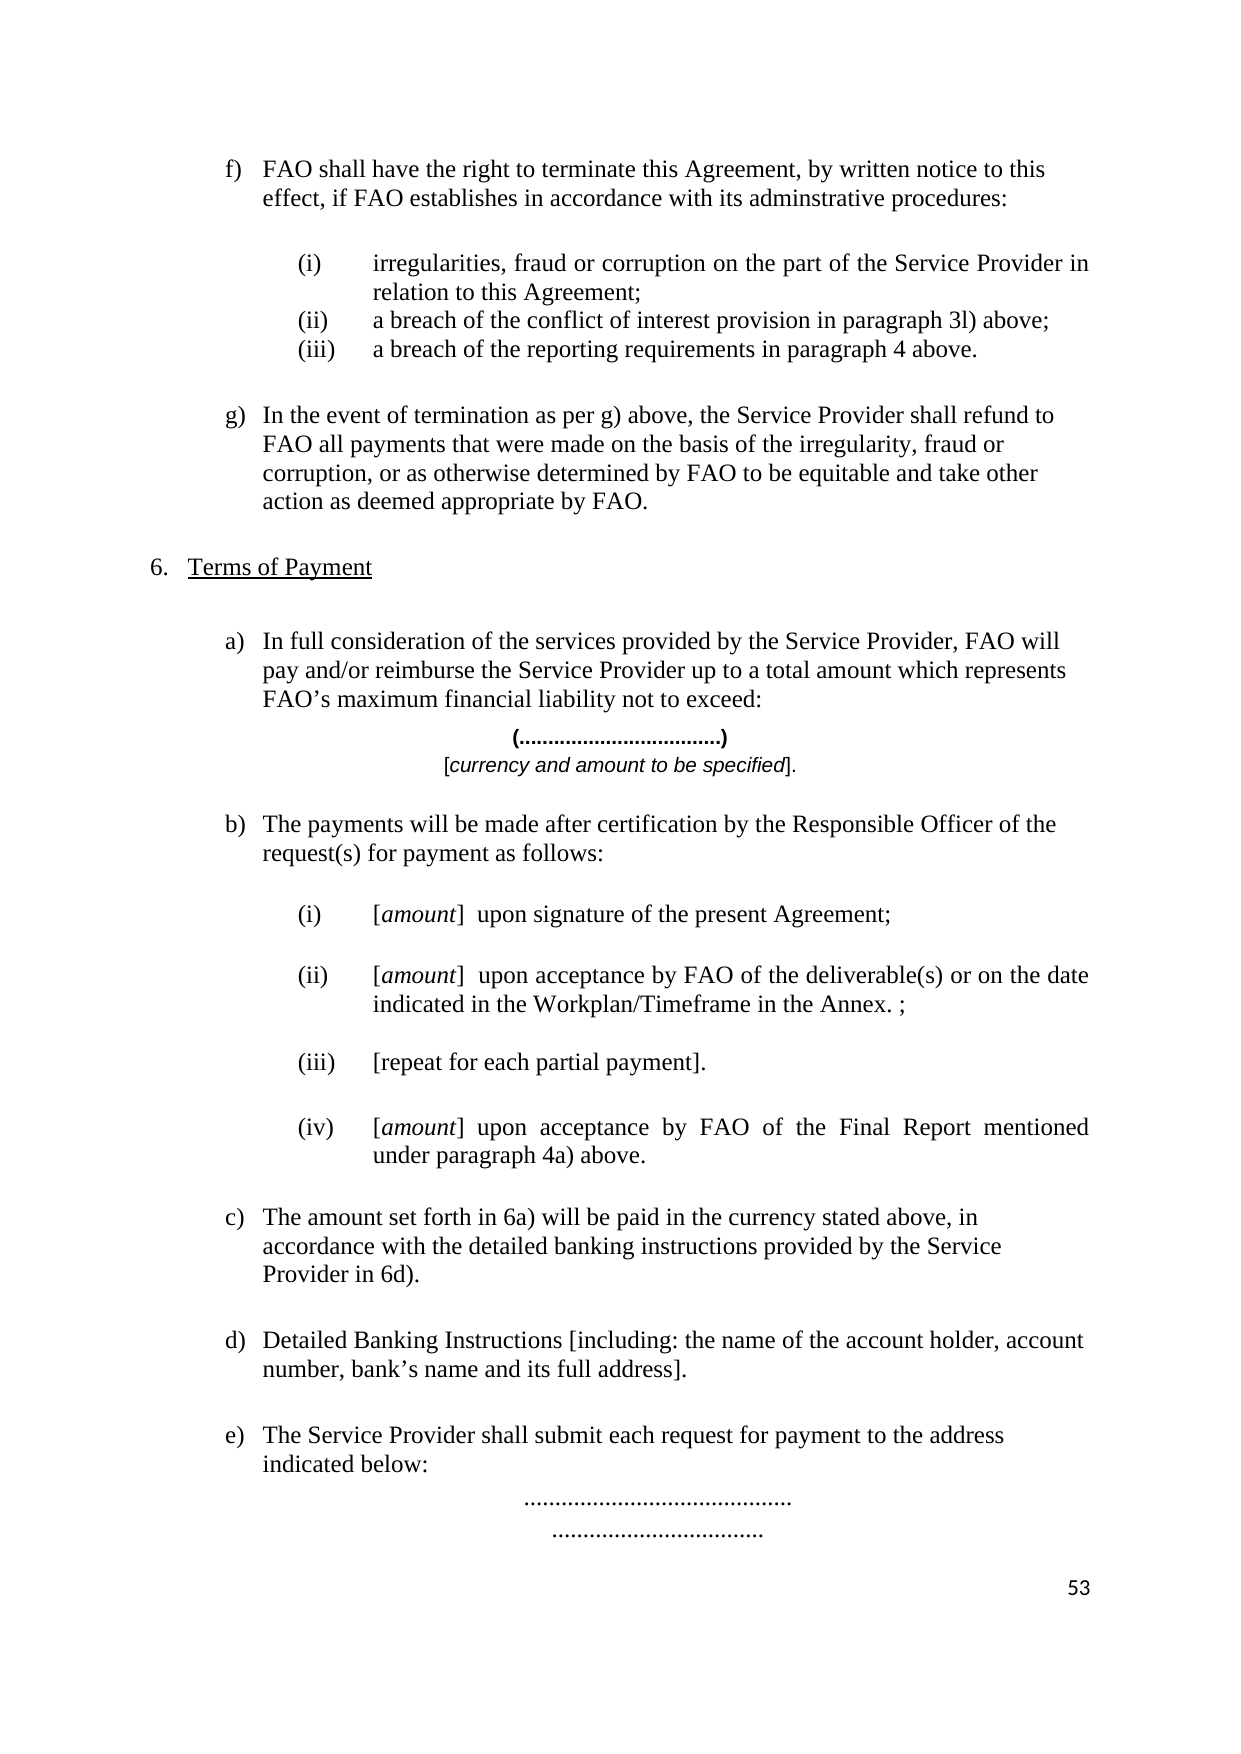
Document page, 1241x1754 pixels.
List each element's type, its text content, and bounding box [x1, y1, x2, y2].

list a breach of the reporting requirements in paragraph 4 above. [298, 334, 1090, 363]
list In the event of termination as per g) above, the Service Provider shall refund to all payments that were made on the basis of the irregularity, fraud or corruption, or as otherwise determined by to be equitable and take other action as deemed appropriate by . [225, 400, 1090, 515]
list The amount set forth in 6a) will be paid in the currency stated above, in accordance with the detailed banking instructions provided by the Service Provider in 6d). [225, 1202, 1090, 1288]
text .................................. [225, 1514, 1090, 1543]
text (...................................) [150, 725, 1090, 749]
list Detailed Banking Instructions [including: the name of the account holder, account number, bank’s name and its full address]. [225, 1325, 1090, 1383]
list [repeat for each partial payment]. [298, 1047, 1090, 1075]
list irregularities, fraud or corruption on the part of the Service Provider in relation to this Agreement; [298, 248, 1090, 306]
list The Service Provider shall submit each request for payment to the address indicated below: [225, 1420, 1090, 1477]
list [amount] upon signature of the present Agreement; [298, 899, 1090, 928]
list a breach of the conflict of interest provision in paragraph 3l) above; [298, 306, 1090, 334]
text ........................................... [225, 1482, 1090, 1510]
text [currency and amount to be specified]. [150, 753, 1090, 777]
list FAO shall have the right to terminate this Agreement, by written notice to this effect, if establishes in accordance with its adminstrative procedures: [225, 154, 1090, 212]
list In full consideration of the services provided by the Service Provider, will pay and/or reimburse the Service Provider up to a total amount which represents FAO’s maximum financial liability not to exceed: [225, 626, 1090, 713]
list [amount] upon acceptance by of the deliverable(s) or on the date indicated in the Workplan/Timeframe in the Annex. ; [298, 960, 1090, 1018]
list [amount] upon acceptance by of the Final Report mentioned under paragraph 4a) above. [298, 1112, 1090, 1169]
list The payments will be made after certification by the Responsible Officer of the request(s) for payment as follows: [225, 809, 1090, 867]
list Terms of Payment [150, 552, 1090, 581]
